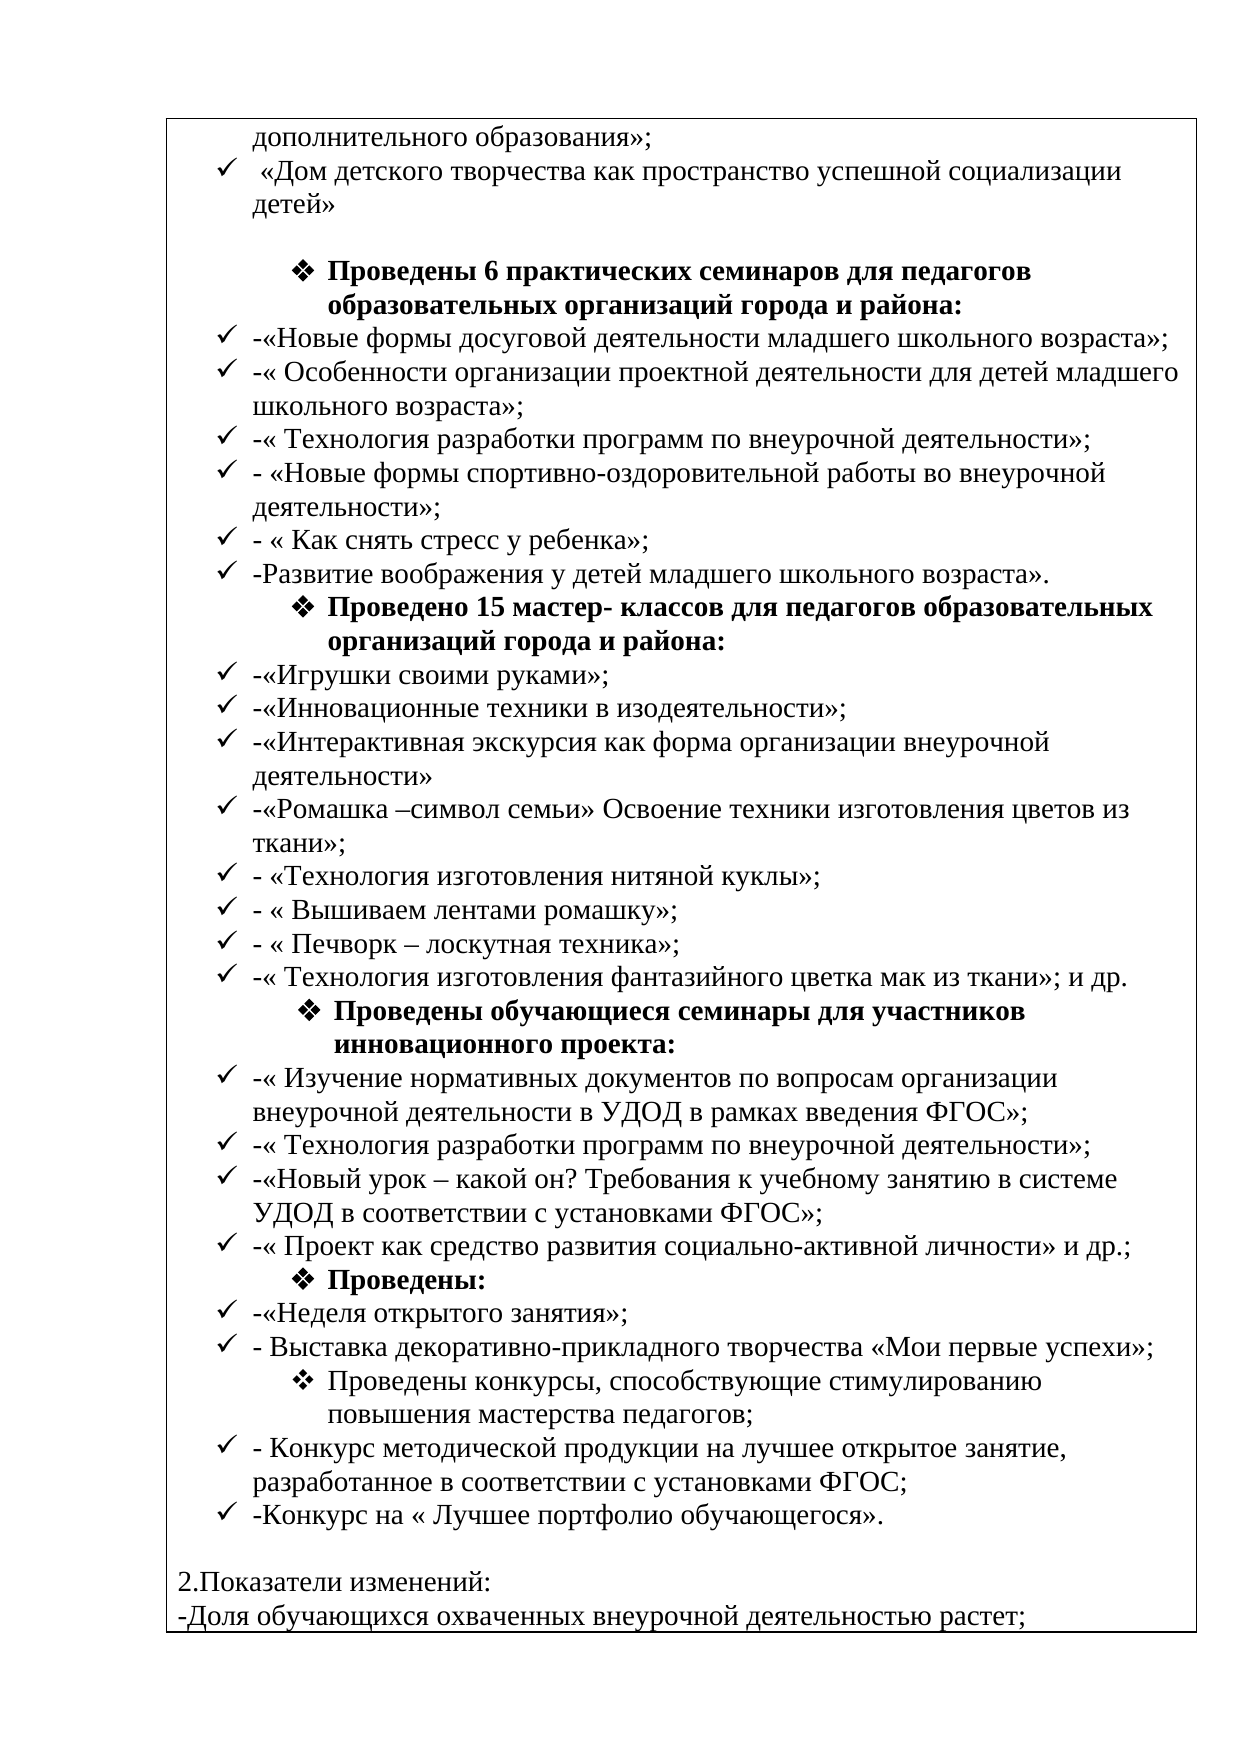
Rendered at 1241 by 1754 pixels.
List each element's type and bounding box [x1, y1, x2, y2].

table_cell [167, 119, 1196, 1631]
